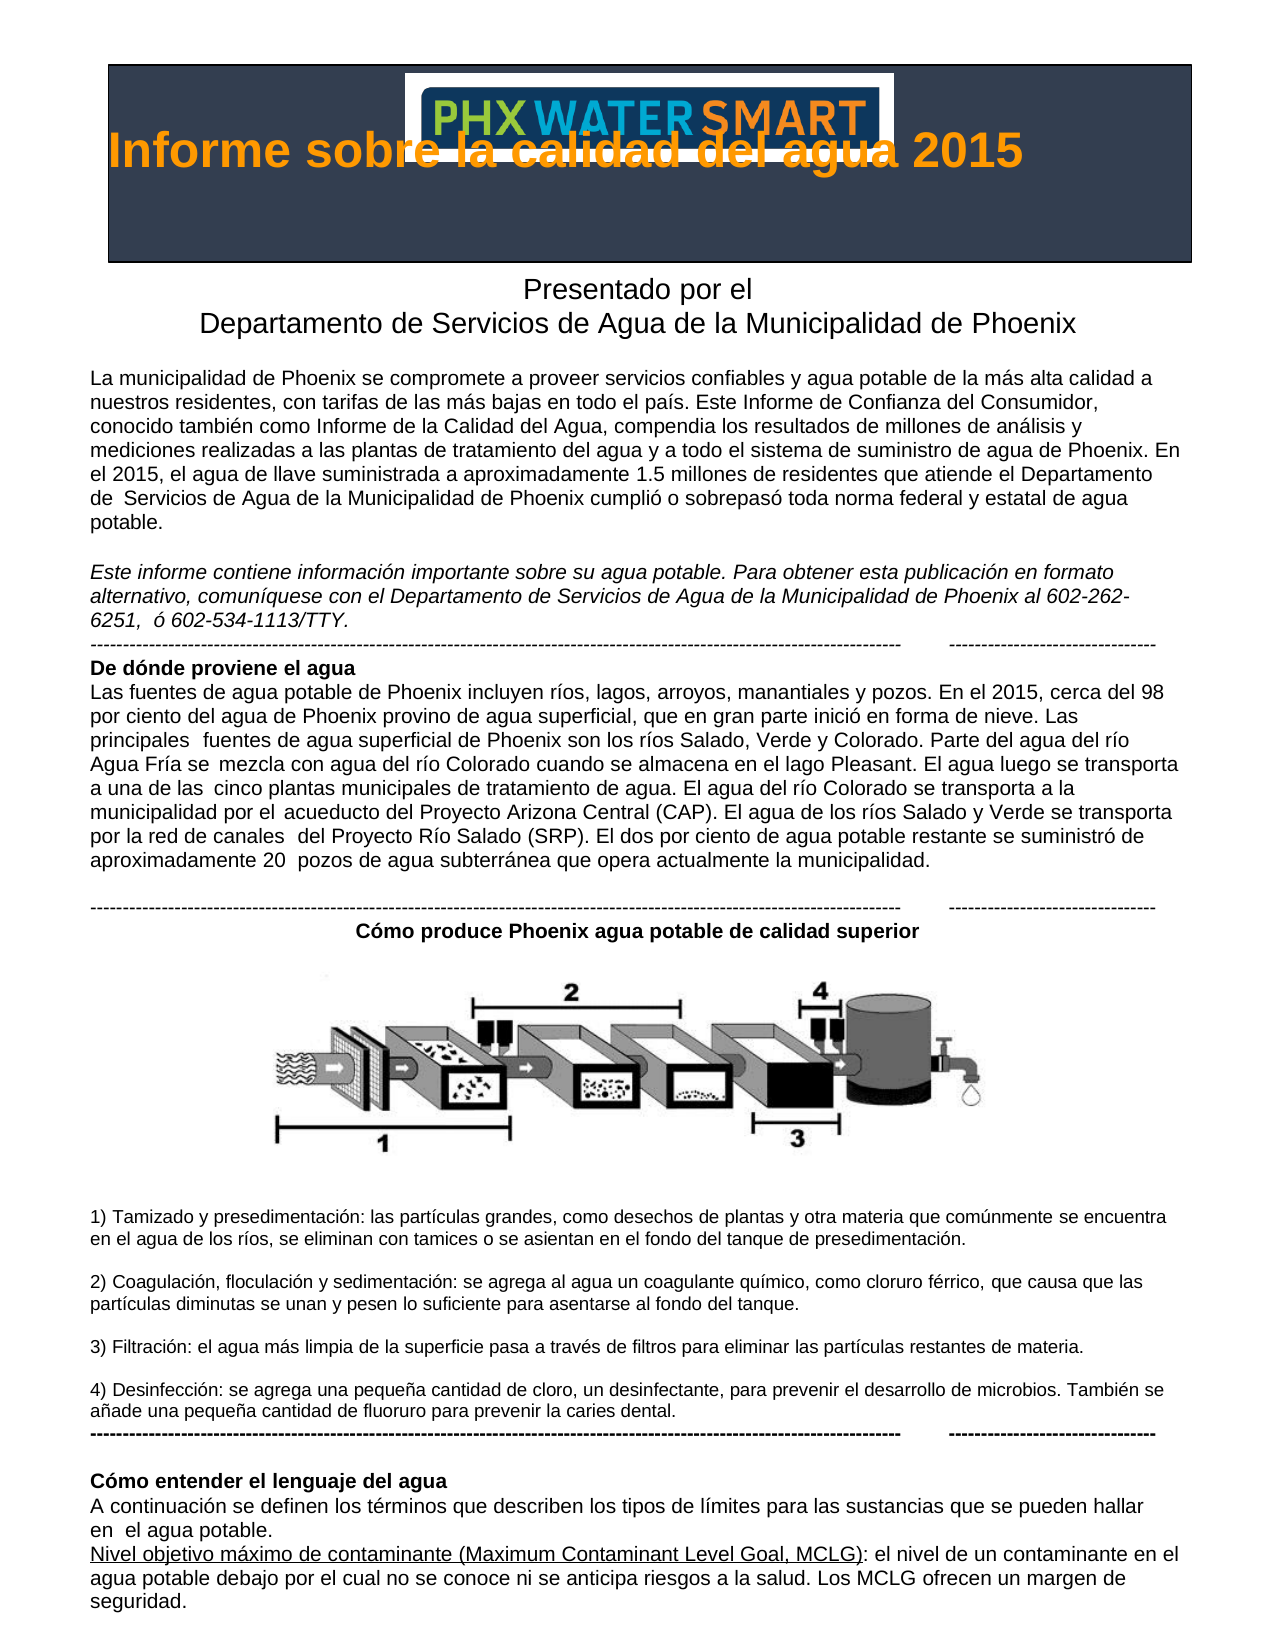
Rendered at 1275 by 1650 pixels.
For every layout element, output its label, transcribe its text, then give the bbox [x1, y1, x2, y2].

picture [405, 73, 895, 162]
text La municipalidad de Phoenix se compromete a proveer servicios confiables y agua potable de la más alta calidad a nuestros residentes, con tarifas de las más bajas en todo el país. Este Informe de Confianza del Consumidor, conocido también como Informe de la Calidad del Agua, compendia los resultados de millones de análisis y mediciones realizadas a las plantas de tratamiento del agua y a todo el sistema de suministro de agua de Phoenix. En el 2015, el agua de llave suministrada a aproximadamente 1.5 millones de residentes que atiende el Departamento de Servicios de Agua de la Municipalidad de Phoenix cumplió o sobrepasó toda norma federal y estatal de agua potable. [90, 366, 1181, 534]
text Cómo entender el lenguaje del agua [90, 1469, 1196, 1493]
list Coagulación, floculación y sedimentación: se agrega al agua un coagulante químico, como cloruro férrico, que causa que las partículas diminutas se unan y pesen lo suficiente para asentarse al fondo del tanque. [90, 1271, 1149, 1314]
text Este informe contiene información importante sobre su agua potable. Para obtener esta publicación en formato alternativo, comuníquese con el Departamento de Servicios de Agua de la Municipalidad de Phoenix al 602-262-6251, ó 602-534-1113/TTY. [90, 560, 1181, 632]
picture [675, 108, 684, 114]
subtitle ----------------------------------------------------------------------------------------------------------------------------- -------------------------------- [90, 1422, 1196, 1446]
text ----------------------------------------------------------------------------------------------------------------------------- -------------------------------- [90, 632, 1196, 656]
picture [879, 155, 888, 162]
picture [422, 144, 432, 151]
picture [818, 145, 829, 162]
picture [632, 155, 641, 162]
list Desinfección: se agrega una pequeña cantidad de cloro, un desinfectante, para prevenir el desarrollo de microbios. También se añade una pequeña cantidad de fluoruro para prevenir la caries dental. [90, 1379, 1172, 1422]
text Departamento de Servicios de Agua de la Municipalidad de Phoenix [198, 306, 1077, 339]
list Tamizado y presedimentación: las partículas grandes, como desechos de plantas y otra materia que comúnmente se encuentra en el agua de los ríos, se eliminan con tamices o se asientan en el fondo del tanque de presedimentación. [90, 1206, 1172, 1249]
text A continuación se definen los términos que describen los tipos de límites para las sustancias que se pueden hallar en el agua potable. [90, 1493, 1172, 1541]
picture [791, 155, 800, 162]
subtitle Presentado por el [198, 272, 1077, 306]
picture [477, 155, 486, 162]
picture [272, 943, 995, 1204]
list Filtración: el agua más limpia de la superficie pasa a través de filtros para eliminar las partículas restantes de materia. [90, 1336, 1196, 1357]
subtitle De dónde proviene el agua [90, 656, 1196, 680]
picture [602, 145, 613, 162]
text Las fuentes de agua potable de Phoenix incluyen ríos, lagos, arroyos, manantiales y pozos. En el 2015, cerca del 98 por ciento del agua de Phoenix provino de agua superficial, que en gran parte inició en forma de nieve. Las principales fuentes de agua superficial de Phoenix son los ríos Salado, Verde y Colorado. Parte del agua del río Agua Fría se mezcla con agua del río Colorado cuando se almacena en el lago Pleasant. El agua luego se transporta a una de las cinco plantas municipales de tratamiento de agua. El agua del río Colorado se transporta a la municipalidad por el acueducto del Proyecto Arizona Central (CAP). El agua de los ríos Salado y Verde se transporta por la red de canales del Proyecto Río Salado (SRP). El dos por ciento de agua potable restante se suministró de aproximadamente 20 pozos de agua subterránea que opera actualmente la municipalidad. [90, 680, 1181, 872]
subtitle Cómo produce Phoenix agua potable de calidad superior [197, 919, 1077, 943]
picture [735, 144, 745, 151]
picture [704, 145, 715, 162]
text Nivel objetivo máximo de contaminante (Maximum Contaminant Level Goal, MCLG): el nivel de un contaminante en el agua potable debajo por el cual no se conoce ni se anticipa riesgos a la salud. Los MCLG ofrecen un margen de seguridad. [90, 1541, 1181, 1613]
picture [547, 155, 556, 162]
picture [660, 145, 671, 162]
text ----------------------------------------------------------------------------------------------------------------------------- -------------------------------- [90, 896, 1196, 919]
